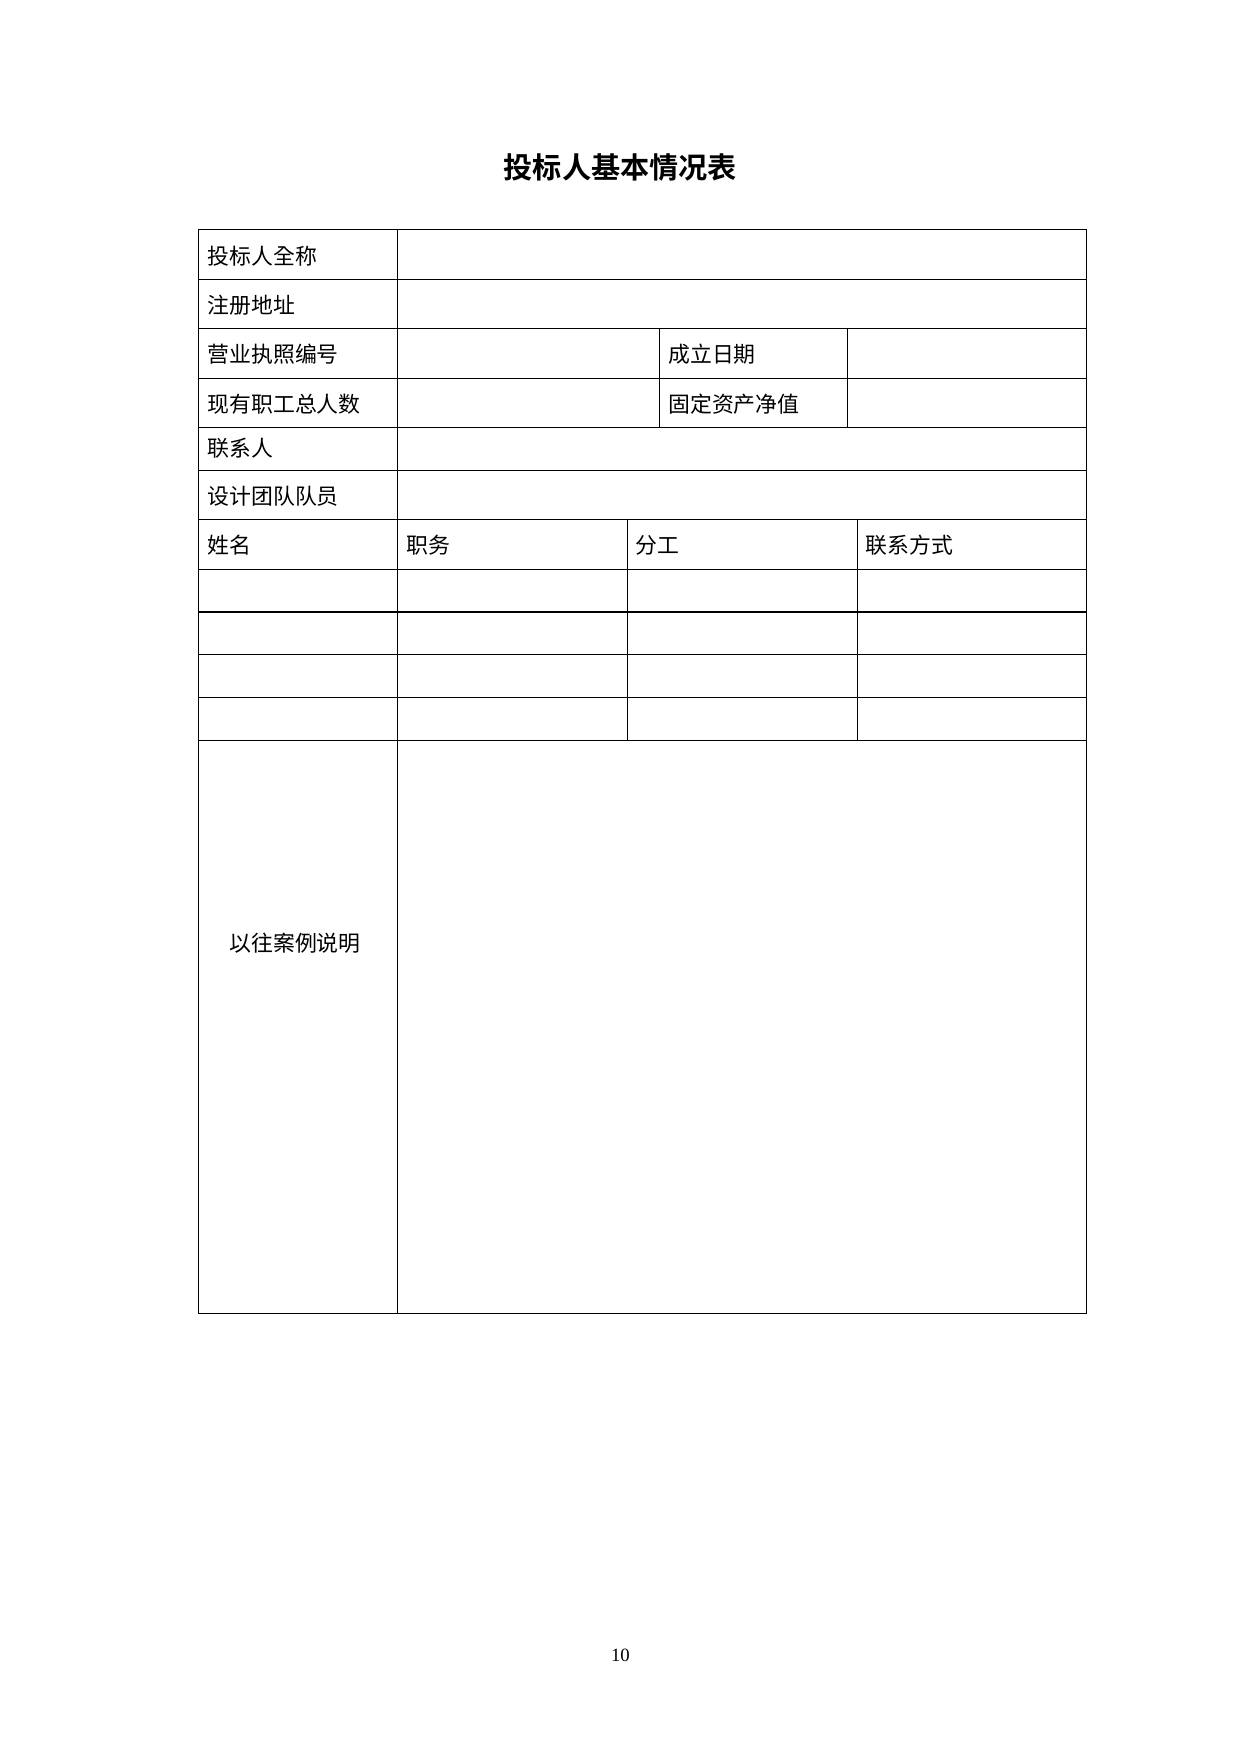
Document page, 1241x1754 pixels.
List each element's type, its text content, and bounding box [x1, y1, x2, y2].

table_cell [398, 698, 627, 740]
table_cell [398, 613, 627, 654]
table_cell 职务 [398, 520, 627, 568]
table_cell [858, 698, 1086, 740]
table_cell [398, 655, 627, 697]
table_cell [848, 379, 1086, 427]
table_cell 营业执照编号 [199, 329, 397, 377]
table_cell [199, 655, 397, 697]
table_cell [398, 379, 659, 427]
table_cell 成立日期 [660, 329, 847, 377]
table_cell [398, 280, 1086, 328]
table_cell [858, 655, 1086, 697]
table_header 投标人全称 [199, 230, 397, 279]
table_cell [848, 329, 1086, 377]
table_cell [199, 570, 397, 611]
table_cell [628, 655, 857, 697]
table_cell 分工 [628, 520, 857, 568]
table_cell [199, 698, 397, 740]
table_header [398, 230, 1086, 279]
table_cell 联系人 [199, 428, 397, 470]
table_cell [628, 613, 857, 654]
table_cell 固定资产净值 [660, 379, 847, 427]
table_cell [398, 329, 659, 377]
table_cell [628, 570, 857, 611]
table_cell [398, 471, 1086, 519]
table_cell [199, 613, 397, 654]
table_cell [858, 613, 1086, 654]
table_cell [858, 570, 1086, 611]
table_cell 以往案例说明 [199, 741, 397, 1312]
table_cell 设计团队队员 [199, 471, 397, 519]
table_cell [628, 698, 857, 740]
table_cell 姓名 [199, 520, 397, 568]
table_cell [398, 741, 1086, 1312]
table_cell 现有职工总人数 [199, 379, 397, 427]
table_cell 联系方式 [858, 520, 1086, 568]
table_cell 注册地址 [199, 280, 397, 328]
text 投标人基本情况表 [187, 145, 1053, 187]
table_cell [398, 428, 1086, 470]
table_cell [398, 570, 627, 611]
